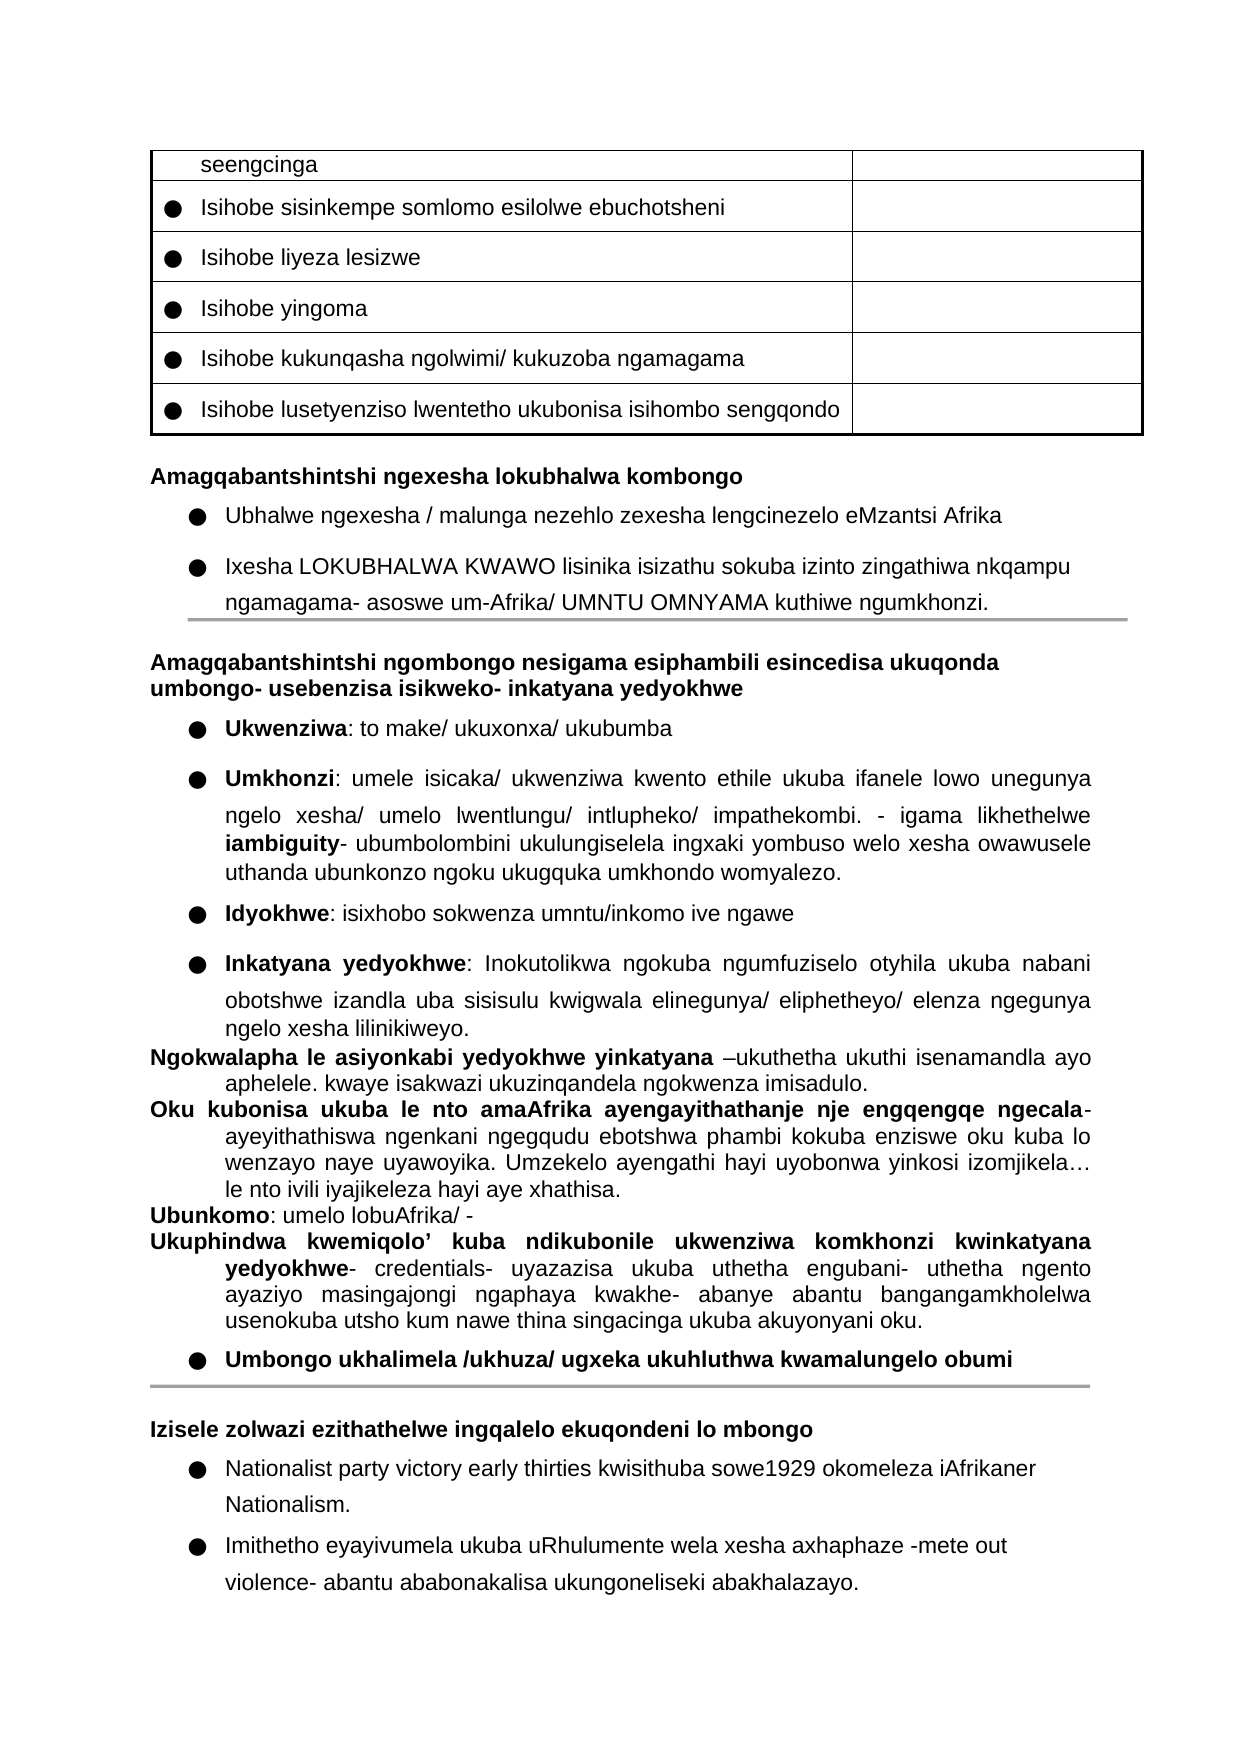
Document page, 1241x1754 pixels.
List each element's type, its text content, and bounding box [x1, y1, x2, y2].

list Umkhonzi: umele isicaka/ ukwenziwa kwento ethile ukuba ifanele lowo unegunya ngelo xesha/ umelo lwentlungu/ intlupheko/ impathekombi. - igama likhethelwe iambiguity- ubumbolombini ukulungiselela ingxaki yombuso welo xesha owawusele uthanda ubunkonzo ngoku ukugquka umkhondo womyalezo. [187, 753, 1092, 885]
text Izisele zolwazi ezithathelwe ingqalelo ekuqondeni lo mbongo [150, 1416, 1092, 1442]
table_cell Isihobe kukunqasha ngolwimi/ kukuzoba ngamagama [153, 333, 852, 382]
list Inkatyana yedyokhwe: Inokutolikwa ngokuba ngumfuziselo otyhila ukuba nabani obotshwe izandla uba sisisulu kwigwala elinegunya/ eliphetheyo/ elenza ngegunya ngelo xesha lilinikiweyo. [187, 938, 1092, 1042]
text Ukuphindwa kwemiqolo’ kuba ndikubonile ukwenziwa komkhonzi kwinkatyana yedyokhwe- credentials- uyazazisa ukuba uthetha engubani- uthetha ngento ayaziyo masingajongi ngaphaya kwakhe- abanye abantu bangangamkholelwa usenokuba utsho kum nawe thina singacinga ukuba akuyonyani oku. [150, 1228, 1092, 1334]
table_cell Isihobe yingoma [153, 282, 852, 332]
table_cell [853, 333, 1141, 382]
list Imithetho eyayivumela ukuba uRhulumente wela xesha axhaphaze -mete out violence- abantu ababonakalisa ukungoneliseki abakhalazayo. [187, 1520, 1092, 1595]
text Amagqabantshintshi ngexesha lokubhalwa kombongo [150, 463, 1092, 489]
table_cell Isihobe liyeza lesizwe [153, 232, 852, 281]
list Ukwenziwa: to make/ ukuxonxa/ ukubumba [187, 702, 1092, 749]
list Idyokhwe: isixhobo sokwenza umntu/inkomo ive ngawe [187, 887, 1092, 934]
table_cell [853, 181, 1141, 231]
text Oku kubonisa ukuba le nto amaAfrika ayengayithathanje nje engqengqe ngecala-ayeyithathiswa ngenkani ngegqudu ebotshwa phambi kokuba enziswe oku kuba lo wenzayo naye uyawoyika. Umzekelo ayengathi hayi uyobonwa yinkosi izomjikela… le nto ivili iyajikeleza hayi aye xhathisa. [150, 1096, 1092, 1202]
table_cell [853, 384, 1141, 433]
list Umbongo ukhalimela /ukhuza/ ugxeka ukuhluthwa kwamalungelo obumi [187, 1334, 1092, 1381]
text Ngokwalapha le asiyonkabi yedyokhwe yinkatyana –ukuthetha ukuthi isenamandla ayo aphelele. kwaye isakwazi ukuzinqandela ngokwenza imisadulo. [150, 1044, 1092, 1096]
list Nationalist party victory early thirties kwisithuba sowe1929 okomeleza iAfrikaner Nationalism. [187, 1442, 1092, 1518]
table_cell [853, 232, 1141, 281]
text Ubunkomo: umelo lobuAfrika/ - [150, 1202, 1092, 1228]
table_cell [153, 151, 852, 180]
table_cell [853, 282, 1141, 332]
text Amagqabantshintshi ngombongo nesigama esiphambili esincedisa ukuqonda umbongo- usebenzisa isikweko- inkatyana yedyokhwe [150, 649, 1092, 702]
table_cell Isihobe lusetyenziso lwentetho ukubonisa isihombo sengqondo [153, 384, 852, 433]
table_cell Isihobe sisinkempe somlomo esilolwe ebuchotsheni [153, 181, 852, 231]
list Ubhalwe ngexesha / malunga nezehlo zexesha lengcinezelo eMzantsi Afrika [187, 489, 1092, 537]
table_cell [853, 151, 1141, 180]
list Ixesha LOKUBHALWA KWAWO lisinika isizathu sokuba izinto zingathiwa nkqampu ngamagama- asoswe um-Afrika/ UMNTU OMNYAMA kuthiwe ngumkhonzi. [187, 540, 1092, 616]
